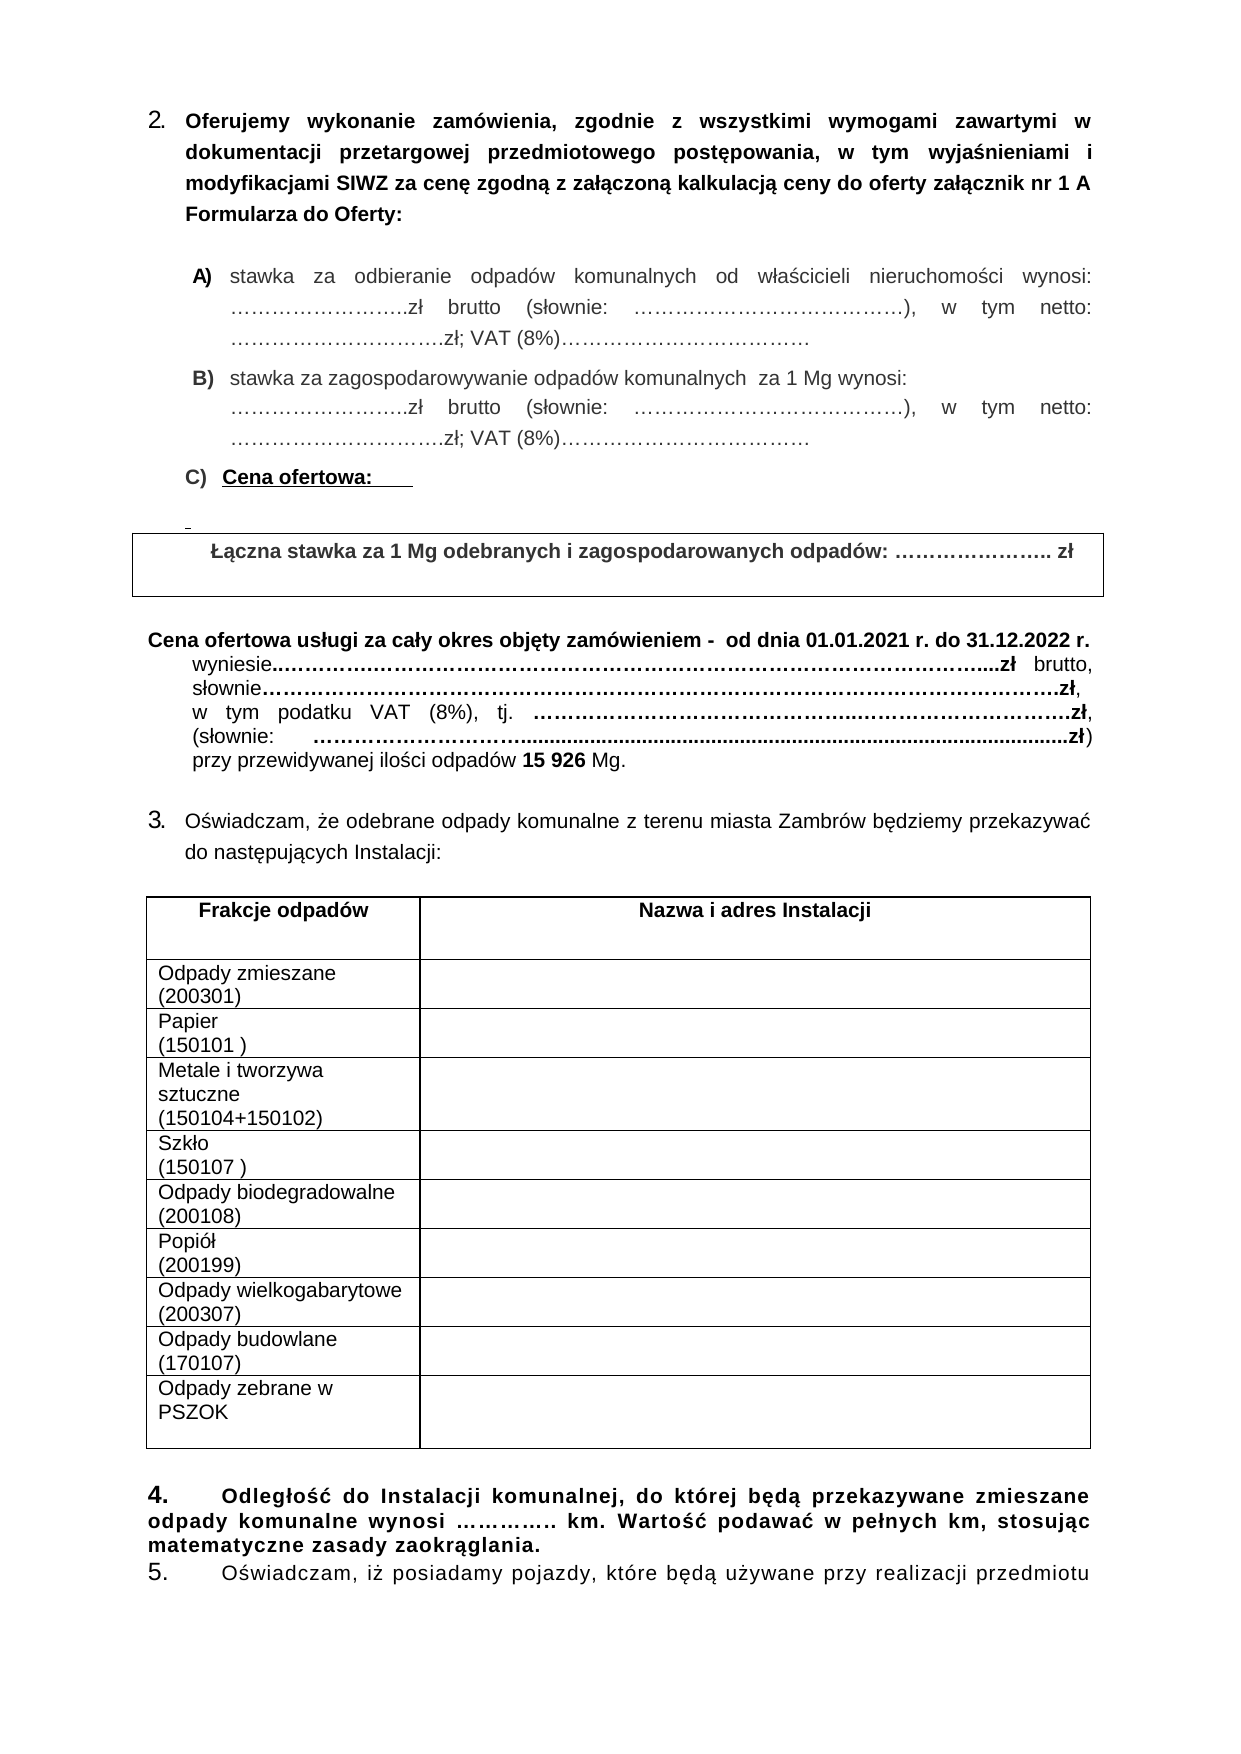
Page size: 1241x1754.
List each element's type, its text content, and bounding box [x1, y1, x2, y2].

table_cell Papier (150101 ) [147, 1009, 419, 1057]
list Cena ofertowa: [185, 451, 1093, 489]
table_cell [421, 1009, 1090, 1057]
table_cell Odpady zmieszane (200301) [147, 960, 419, 1008]
table_cell [421, 960, 1090, 1008]
text Cena ofertowa usługi za cały okres objęty zamówieniem - od dnia 01.01.2021 r. do 31.12.2022 r. [148, 628, 1093, 652]
table_cell [421, 1229, 1090, 1277]
table_cell [421, 1058, 1090, 1130]
list stawka za zagospodarowywanie odpadów komunalnych za 1 Mg wynosi: [192, 352, 1093, 389]
table_cell Szkło (150107 ) [147, 1131, 419, 1179]
table_cell Popiół (200199) [147, 1229, 419, 1277]
table_cell Odpady wielkogabarytowe (200307) [147, 1278, 419, 1326]
table_cell Odpady biodegradowalne (200108) [147, 1180, 419, 1228]
table_cell [421, 1278, 1090, 1326]
list Oferujemy wykonanie zamówienia, zgodnie z wszystkimi wymogami zawartymi w dokumentacji przetargowej przedmiotowego postępowania, w tym wyjaśnieniami i modyfikacjami SIWZ za cenę zgodną z załączoną kalkulacją ceny do oferty załącznik nr 1 A Formularza do Oferty: [148, 103, 1093, 228]
list Odległość do Instalacji komunalnej, do której będą przekazywane zmieszane odpady komunalne wynosi ………….. km. Wartość podawać w pełnych km, stosując matematyczne zasady zaokrąglania. [148, 1480, 1091, 1557]
table_cell Odpady zebrane w PSZOK [147, 1376, 419, 1448]
list stawka za odbieranie odpadów komunalnych od właścicieli nieruchomości wynosi: ……………………..zł brutto (słownie: …………………………………), w tym netto: ………………………….zł; VAT (8%)……………………………… [192, 259, 1093, 352]
table_header Frakcje odpadów [147, 898, 419, 959]
list Oświadczam, że odebrane odpady komunalne z terenu miasta Zambrów będziemy przekazywać do następujących Instalacji: [148, 803, 1093, 865]
list ……………………..zł brutto (słownie: …………………………………), w tym netto: ………………………….zł; VAT (8%)……………………………… [229, 389, 1093, 451]
table_cell [421, 1180, 1090, 1228]
text wyniesie..………….……………………………………………………………………………....zł brutto, słownie…………………………………………………………………………………………………….zł, w tym podatku VAT (8%), tj. ………………………………………..………………………….zł, (słownie: …………………………...............................................................................................zł) przy przewidywanej ilości odpadów 15 926 Mg. [192, 652, 1093, 771]
table_cell [421, 1131, 1090, 1179]
table_cell Odpady budowlane (170107) [147, 1327, 419, 1375]
table_cell [421, 1327, 1090, 1375]
table_cell [421, 1376, 1090, 1448]
table_cell Metale i tworzywa sztuczne (150104+150102) [147, 1058, 419, 1130]
table_header Nazwa i adres Instalacji [421, 898, 1090, 959]
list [148, 1557, 1091, 1585]
table_header Łączna stawka za 1 Mg odebranych i zagospodarowanych odpadów: ………………….. zł [133, 534, 1103, 596]
